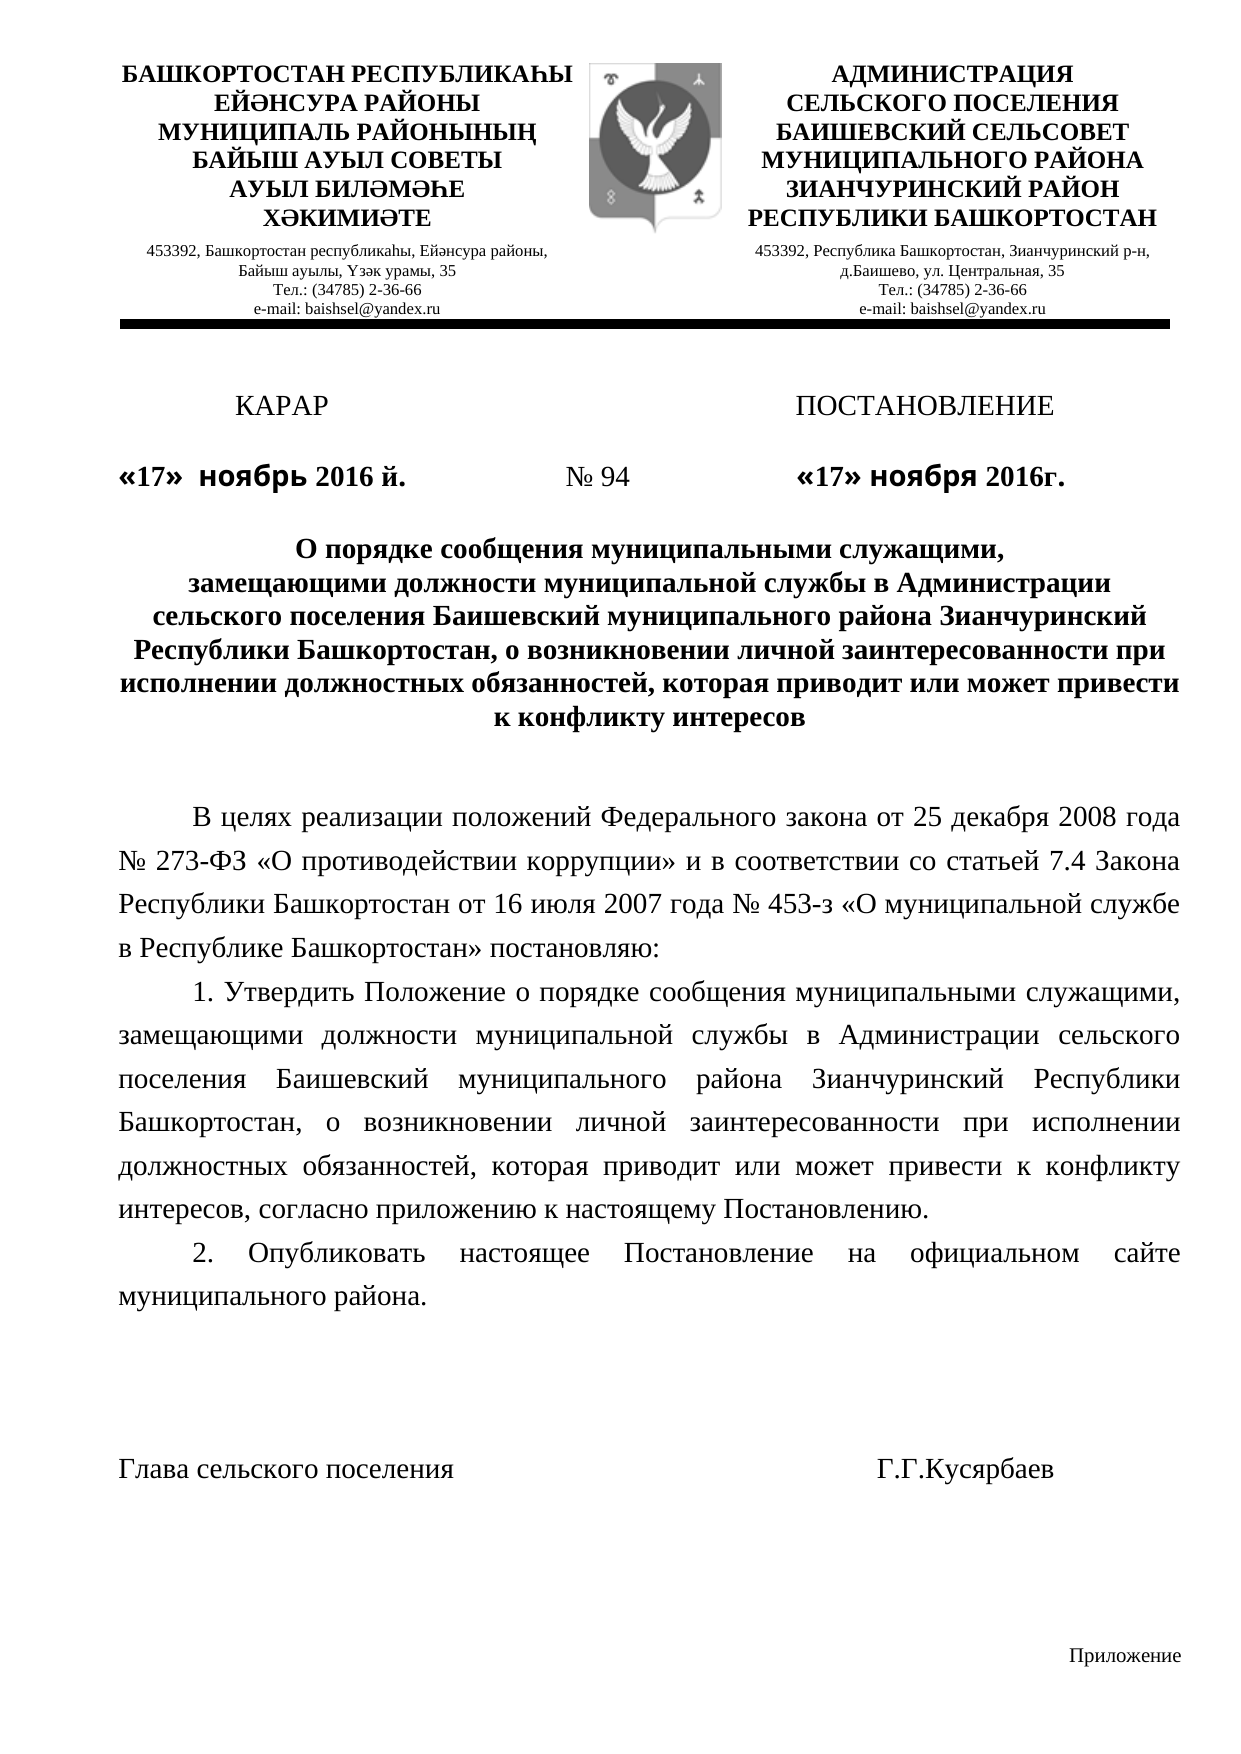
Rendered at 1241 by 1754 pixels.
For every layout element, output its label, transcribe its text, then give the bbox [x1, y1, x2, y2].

text «17» ноябрь 2016 й. № 94 «17» ноября 2016г. [118, 455, 1181, 495]
text Байыш ауылы, Үзәк урамы, 35 [118, 260, 576, 279]
text МУНИЦИПАЛЬ РАЙОНЫНЫҢ [118, 117, 576, 145]
text В целях реализации положений Федерального закона от 25 декабря 2008 года № 273-ФЗ «О противодействии коррупции» и в соответствии со статьей 7.4 Закона Республики Башкортостан от 16 июля 2007 года № 453-з «О муниципальной службе в Республике Башкортостан» постановляю: [118, 799, 1181, 964]
text Тел.: (34785) 2-36-66 [118, 279, 576, 299]
text ХӘКИМИӘТЕ [118, 203, 576, 232]
text д.Баишево, ул. Центральная, 35 [723, 260, 1181, 279]
text Приложение [118, 1643, 1181, 1667]
text ЗИАНЧУРИНСКИЙ РАЙОН [723, 174, 1181, 203]
text РЕСПУБЛИКИ БАШКОРТОСТАН [723, 203, 1181, 232]
text 453392, Башкортостан республикаһы, Ейәнсура районы, [118, 241, 576, 260]
text 1. Утвердить Положение о порядке сообщения муниципальными служащими, замещающими должности муниципальной службы в Администрации сельского поселения Баишевский муниципального района Зианчуринский Республики Башкортостан, о возникновении личной заинтересованности при исполнении должностных обязанностей, которая приводит или может привести к конфликту интересов, согласно приложению к настоящему Постановлению. [118, 974, 1181, 1225]
text e-mail: baishsel@yandex.ru [118, 299, 576, 318]
text сельского поселения Баишевский муниципального района Зианчуринский Республики Башкортостан, о возникновении личной заинтересованности при исполнении должностных обязанностей, которая приводит или может привести к конфликту интересов [118, 598, 1181, 732]
text КАРАР ПОСТАНОВЛЕНИЕ [118, 388, 1181, 421]
text АУЫЛ БИЛӘМӘҺЕ [118, 174, 576, 203]
text 453392, Республика Башкортостан, Зианчуринский р-н, [723, 241, 1181, 260]
text e-mail: baishsel@yandex.ru [723, 299, 1181, 318]
text О порядке сообщения муниципальными служащими, замещающими должности муниципальной службы в Администрации [118, 531, 1181, 598]
text Тел.: (34785) 2-36-66 [723, 279, 1181, 299]
text 2. Опубликовать настоящее Постановление на официальном сайте муниципального района. [118, 1235, 1181, 1312]
text ЕЙӘНСУРА РАЙОНЫ [118, 88, 576, 117]
text БАШКОРТОСТАН РЕСПУБЛИКАҺЫ [118, 59, 576, 88]
text СЕЛЬСКОГО ПОСЕЛЕНИЯ БАИШЕВСКИЙ СЕЛЬСОВЕТ МУНИЦИПАЛЬНОГО РАЙОНА [723, 88, 1181, 174]
picture [589, 63, 722, 235]
text АДМИНИСТРАЦИЯ [723, 59, 1181, 88]
text Глава сельского поселения Г.Г.Кусярбаев [118, 1451, 1181, 1485]
text БАЙЫШ АУЫЛ СОВЕТЫ [118, 145, 576, 174]
